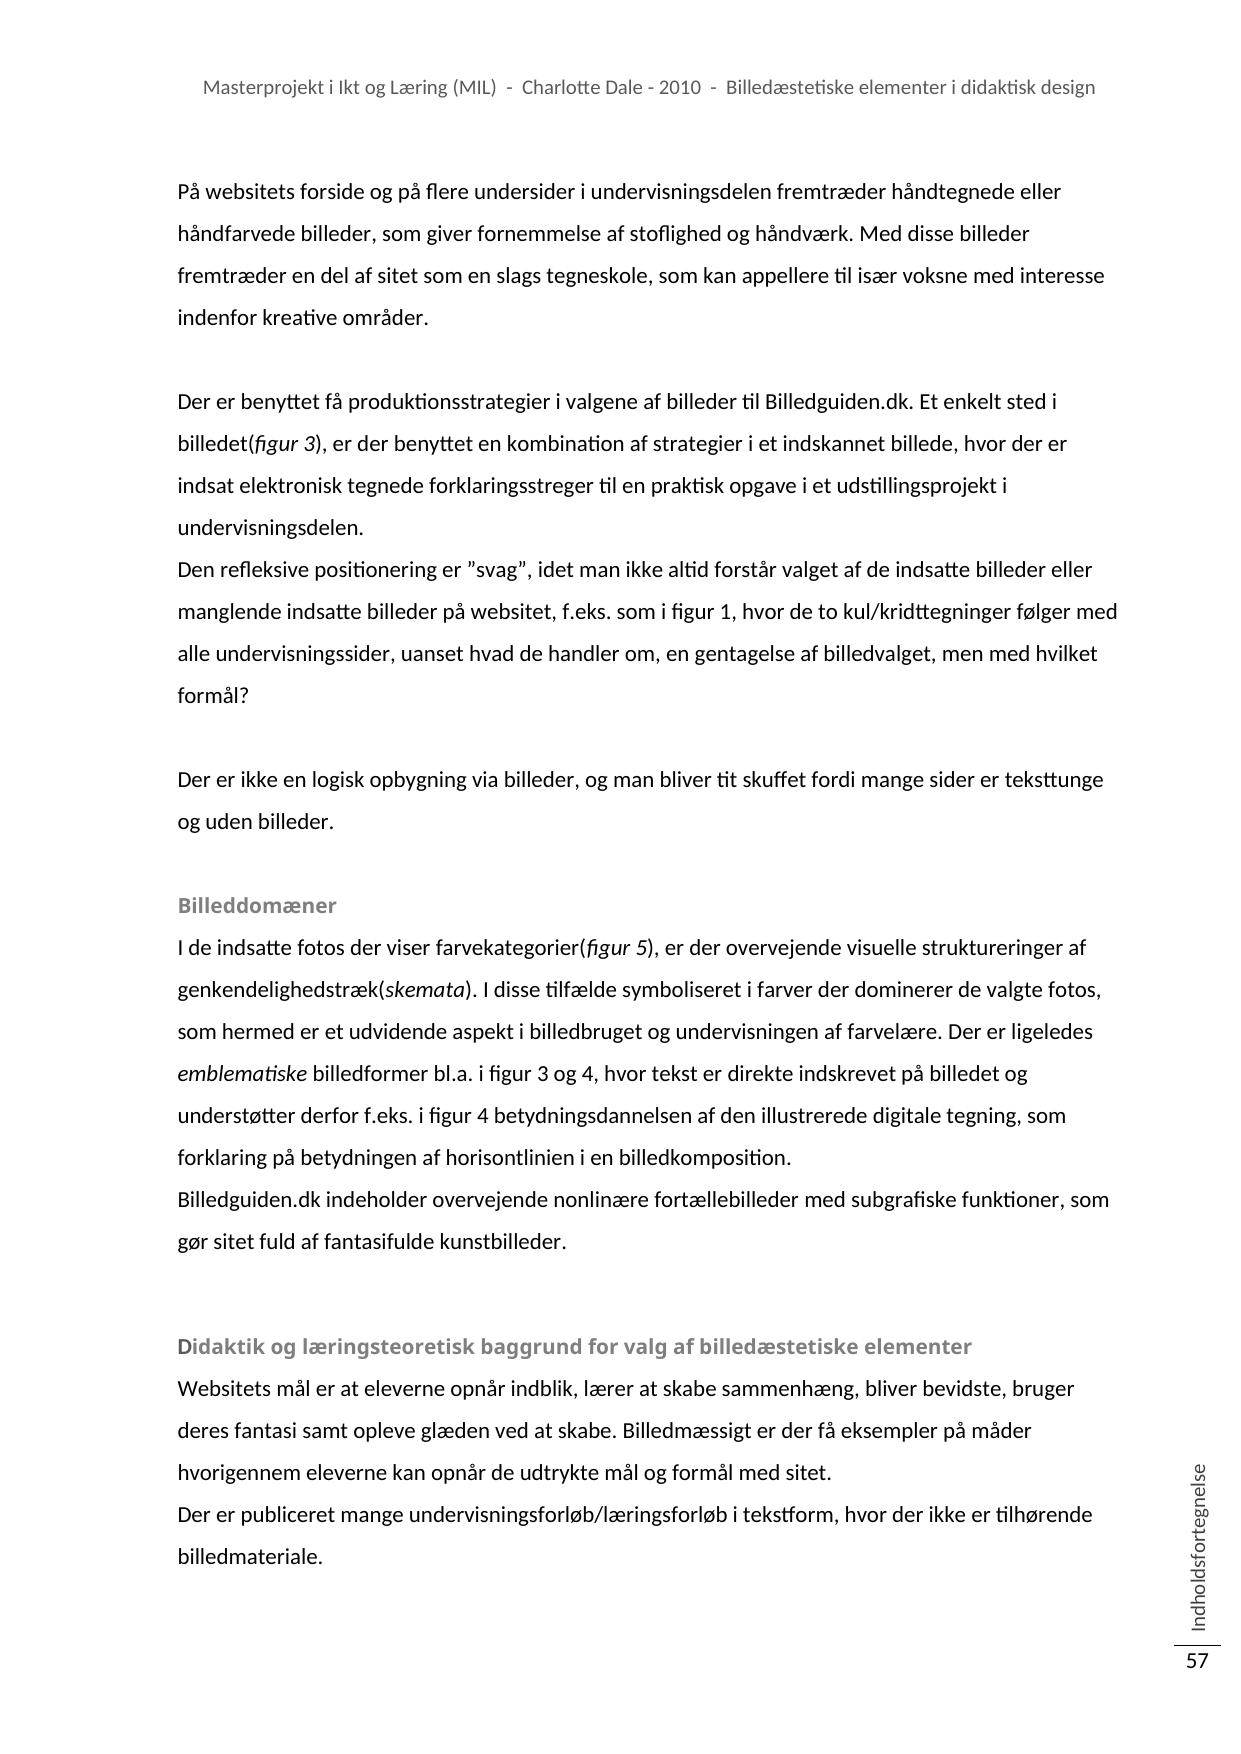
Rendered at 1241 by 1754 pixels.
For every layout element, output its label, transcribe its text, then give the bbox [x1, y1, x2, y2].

text Der er ikke en logisk opbygning via billeder, og man bliver tit skuffet fordi mange sider er teksttunge og uden billeder. [177, 765, 1122, 835]
subtitle Didaktik og læringsteoretisk baggrund for valg af billedæstetiske elementer [177, 1332, 1122, 1360]
text Billeddomæner I de indsatte fotos der viser farvekategorier(figur 5), er der overvejende visuelle struktureringer af genkendelighedstræk(skemata). I disse tilfælde symboliseret i farver der dominerer de valgte fotos, som hermed er et udvidende aspekt i billedbruget og undervisningen af farvelære. Der er ligeledes emblematiske billedformer bl.a. i figur 3 og 4, hvor tekst er direkte indskrevet på billedet og understøtter derfor f.eks. i figur 4 betydningsdannelsen af den illustrerede digitale tegning, som forklaring på betydningen af horisontlinien i en billedkomposition. [177, 891, 1122, 1171]
text Der er benyttet få produktionsstrategier i valgene af billeder til Billedguiden.dk. Et enkelt sted i billedet(figur 3), er der benyttet en kombination af strategier i et indskannet billede, hvor der er indsat elektronisk tegnede forklaringsstreger til en praktisk opgave i et udstillingsprojekt i undervisningsdelen. Den refleksive positionering er ”svag”, idet man ikke altid forstår valget af de indsatte billeder eller manglende indsatte billeder på websitet, f.eks. som i figur 1, hvor de to kul/kridttegninger følger med alle undervisningssider, uanset hvad de handler om, en gentagelse af billedvalget, men med hvilket formål? [177, 345, 1122, 709]
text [177, 1500, 1122, 1570]
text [177, 177, 1122, 331]
text Billedguiden.dk indeholder overvejende nonlinære fortællebilleder med subgrafiske funktioner, som gør sitet fuld af fantasifulde kunstbilleder. [177, 1185, 1122, 1255]
text Websitets mål er at eleverne opnår indblik, lærer at skabe sammenhæng, bliver bevidste, bruger deres fantasi samt opleve glæden ved at skabe. Billedmæssigt er der få eksempler på måder hvorigennem eleverne kan opnår de udtrykte mål og formål med sitet. [177, 1374, 1122, 1486]
